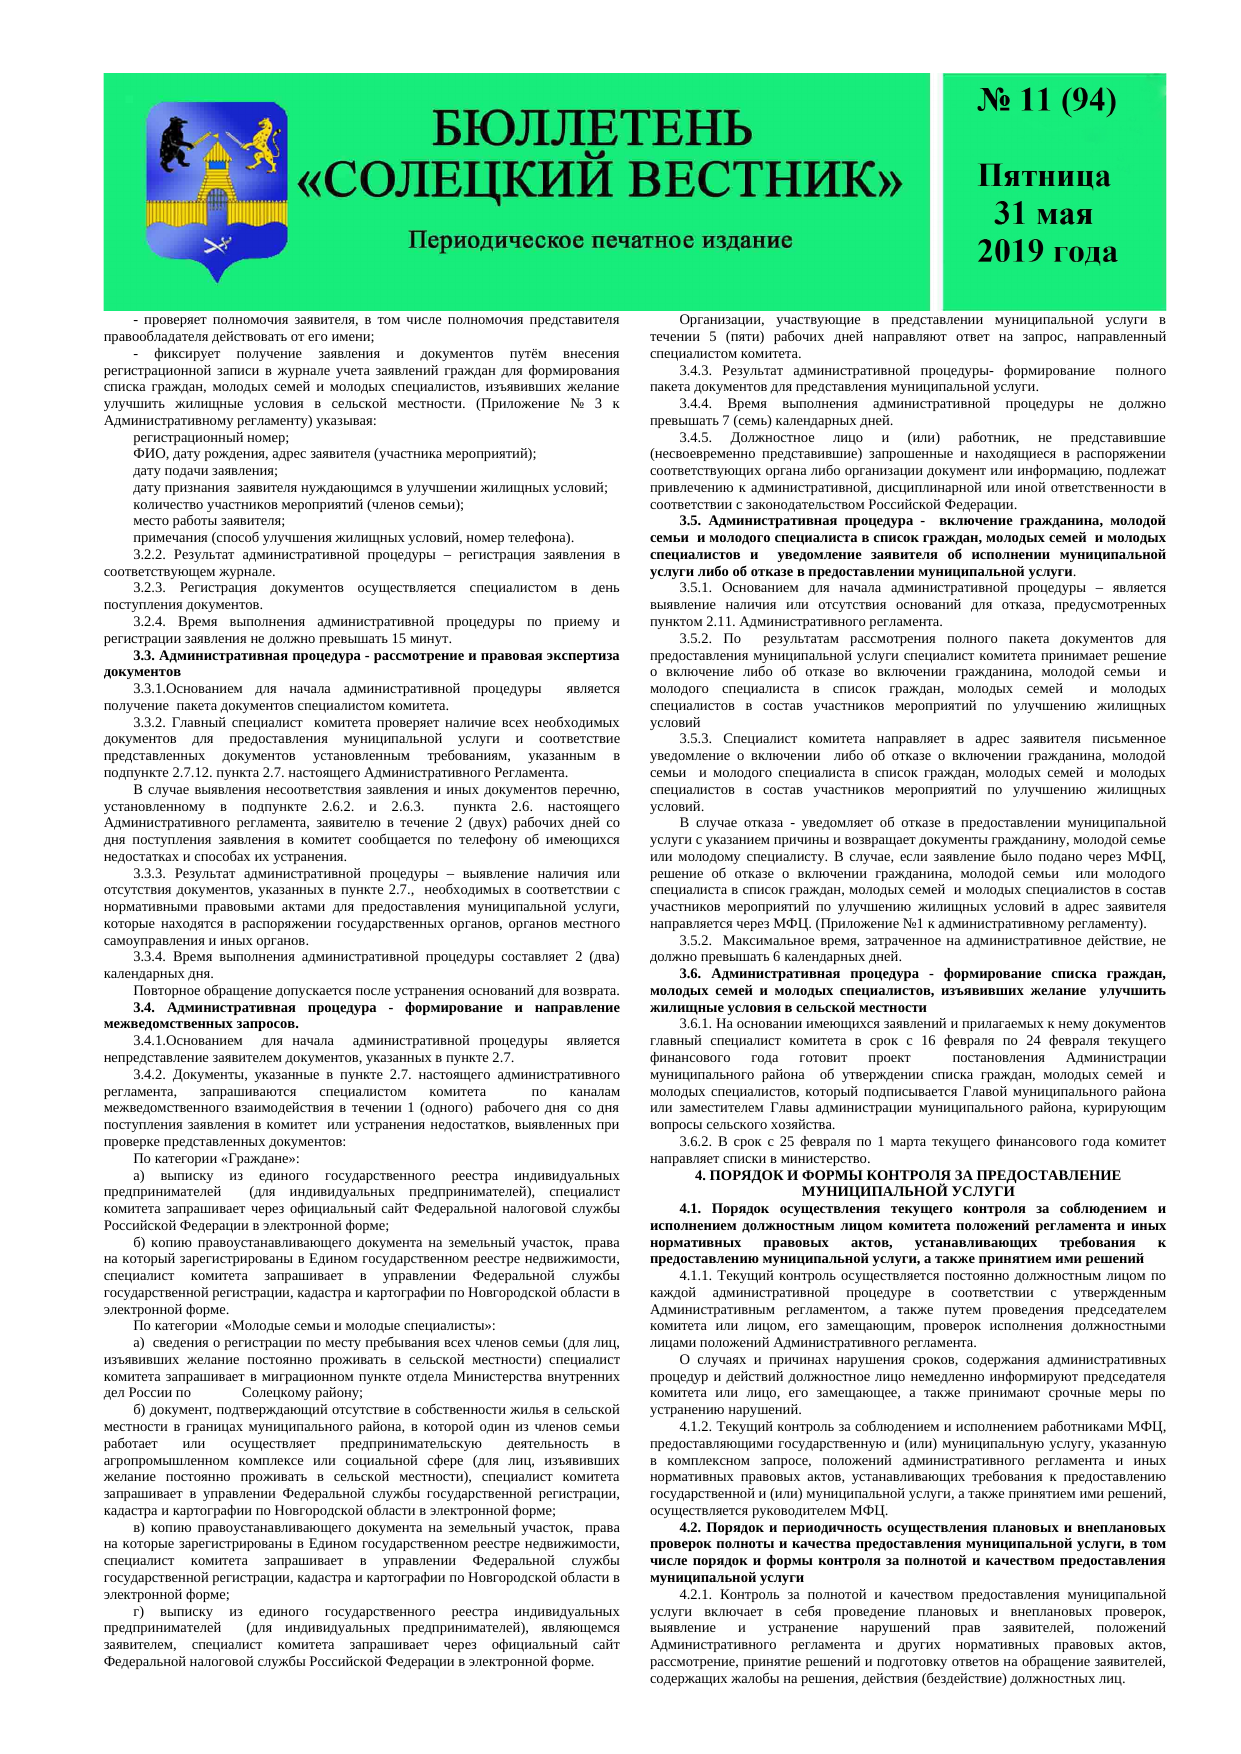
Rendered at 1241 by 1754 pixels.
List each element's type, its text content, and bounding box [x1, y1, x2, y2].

picture [103, 73, 1167, 311]
text дату признания заявителя нуждающимся в улучшении жилищных условий; [103, 479, 620, 495]
text В случае выявления несоответствия заявления и иных документов перечню, установленному в подпункте 2.6.2. и 2.6.3. пункта 2.6. настоящего Административного регламента, заявителю в течение 2 (двух) рабочих дней со дня поступления заявления в комитет сообщается по телефону об имеющихся недостатках и способах их устранения. [103, 781, 620, 864]
text 3.4. Административная процедура - формирование и направление межведомственных запросов. [103, 998, 620, 1032]
text 3.4.1.Основанием для начала административной процедуры является непредставление заявителем документов, указанных в пункте 2.7. [103, 1032, 620, 1066]
text б) копию правоустанавливающего документа на земельный участок, права на который зарегистрированы в Едином государственном реестре недвижимости, специалист комитета запрашивает в управлении Федеральной службы государственной регистрации, кадастра и картографии по Новгородской области в электронной форме. [103, 1233, 620, 1317]
text 3.5.2. По результатам рассмотрения полного пакета документов для предоставления муниципальной услуги специалист комитета принимает решение о включение либо об отказе во включении гражданина, молодой семьи и молодого специалиста в список граждан, молодых семей и молодых специалистов в состав участников мероприятий по улучшению жилищных условий [650, 629, 1167, 730]
text - фиксирует получение заявления и документов путём внесения регистрационной записи в журнале учета заявлений граждан для формирования списка граждан, молодых семей и молодых специалистов, изъявивших желание улучшить жилищные условия в сельской местности. (Приложение № 3 к Административному регламенту) указывая: [103, 344, 620, 428]
text 3.6.1. На основании имеющихся заявлений и прилагаемых к нему документов главный специалист комитета в срок с 16 февраля по 24 февраля текущего финансового года готовит проект постановления Администрации муниципального района об утверждении списка граждан, молодых семей и молодых специалистов, который подписывается Главой муниципального района или заместителем Главы администрации муниципального района, курирующим вопросы сельского хозяйства. [650, 1015, 1167, 1133]
text 3.2.4. Время выполнения административной процедуры по приему и регистрации заявления не должно превышать 15 минут. [103, 613, 620, 646]
text По категории «Граждане»: [103, 1149, 620, 1166]
text 4.1.1. Текущий контроль осуществляется постоянно должностным лицом по каждой административной процедуре в соответствии с утвержденным Административным регламентом, а также путем проведения председателем комитета или лицом, его замещающим, проверок исполнения должностными лицами положений Административного регламента. [650, 1267, 1167, 1351]
text МУНИЦИПАЛЬНОЙ УСЛУГИ [650, 1183, 1167, 1200]
text 3.5.1. Основанием для начала административной процедуры – является выявление наличия или отсутствия оснований для отказа, предусмотренных пунктом 2.11. Административного регламента. [650, 579, 1167, 629]
text 3.4.2. Документы, указанные в пункте 2.7. настоящего административного регламента, запрашиваются специалистом комитета по каналам межведомственного взаимодействия в течении 1 (одного) рабочего дня со дня поступления заявления в комитет или устранения недостатков, выявленных при проверке представленных документов: [103, 1066, 620, 1149]
text а) сведения о регистрации по месту пребывания всех членов семьи (для лиц, изъявивших желание постоянно проживать в сельской местности) специалист комитета запрашивает в миграционном пункте отдела Министерства внутренних дел России по Солецкому району; [103, 1334, 620, 1401]
text 4.2.1. Контроль за полнотой и качеством предоставления муниципальной услуги включает в себя проведение плановых и внеплановых проверок, выявление и устранение нарушений прав заявителей, положений Административного регламента и других нормативных правовых актов, рассмотрение, принятие решений и подготовку ответов на обращение заявителей, содержащих жалобы на решения, действия (бездействие) должностных лиц. [650, 1586, 1167, 1686]
text 4. ПОРЯДОК И ФОРМЫ КОНТРОЛЯ ЗА ПРЕДОСТАВЛЕНИЕ [650, 1166, 1167, 1183]
text 3.5.3. Специалист комитета направляет в адрес заявителя письменное уведомление о включении либо об отказе о включении гражданина, молодой семьи и молодого специалиста в список граждан, молодых семей и молодых специалистов в состав участников мероприятий по улучшению жилищных условий. [650, 730, 1167, 814]
text 3.5.2. Максимальное время, затраченное на административное действие, не должно превышать 6 календарных дней. [650, 931, 1167, 965]
text 4.2. Порядок и периодичность осуществления плановых и внеплановых проверок полноты и качества предоставления муниципальной услуги, в том числе порядок и формы контроля за полнотой и качеством предоставления муниципальной услуги [650, 1518, 1167, 1586]
text 3.6.2. В срок с 25 февраля по 1 марта текущего финансового года комитет направляет списки в министерство. [650, 1133, 1167, 1166]
text О случаях и причинах нарушения сроков, содержания административных процедур и действий должностное лицо немедленно информируют председателя комитета или лицо, его замещающее, а также принимают срочные меры по устранению нарушений. [650, 1351, 1167, 1418]
text дату подачи заявления; [103, 462, 620, 479]
text В случае отказа - уведомляет об отказе в предоставлении муниципальной услуги с указанием причины и возвращает документы гражданину, молодой семье или молодому специалисту. В случае, если заявление было подано через МФЦ, решение об отказе о включении гражданина, молодой семьи или молодого специалиста в список граждан, молодых семей и молодых специалистов в состав участников мероприятий по улучшению жилищных условий в адрес заявителя направляется через МФЦ. (Приложение №1 к административному регламенту). [650, 814, 1167, 931]
text 4.1. Порядок осуществления текущего контроля за соблюдением и исполнением должностным лицом комитета положений регламента и иных нормативных правовых актов, устанавливающих требования к предоставлению муниципальной услуги, а также принятием ими решений [650, 1200, 1167, 1267]
text 3.3.4. Время выполнения административной процедуры составляет 2 (два) календарных дня. [103, 948, 620, 982]
text 3.5. Административная процедура - включение гражданина, молодой семьи и молодого специалиста в список граждан, молодых семей и молодых специалистов и уведомление заявителя об исполнении муниципальной услуги либо об отказе в предоставлении муниципальной услуги. [650, 512, 1167, 579]
text 3.3.1.Основанием для начала административной процедуры является получение пакета документов специалистом комитета. [103, 680, 620, 713]
text 3.6. Административная процедура - формирование списка граждан, молодых семей и молодых специалистов, изъявивших желание улучшить жилищные условия в сельской местности [650, 965, 1167, 1015]
text а) выписку из единого государственного реестра индивидуальных предпринимателей (для индивидуальных предпринимателей), специалист комитета запрашивает через официальный сайт Федеральной налоговой службы Российской Федерации в электронной форме; [103, 1166, 620, 1233]
text Организации, участвующие в представлении муниципальной услуги в течении 5 (пяти) рабочих дней направляют ответ на запрос, направленный специалистом комитета. [650, 311, 1167, 361]
text г) выписку из единого государственного реестра индивидуальных предпринимателей (для индивидуальных предпринимателей), являющемся заявителем, специалист комитета запрашивает через официальный сайт Федеральной налоговой службы Российской Федерации в электронной форме. [103, 1602, 620, 1669]
text б) документ, подтверждающий отсутствие в собственности жилья в сельской местности в границах муниципального района, в которой один из членов семьи работает или осуществляет предпринимательскую деятельность в агропромышленном комплексе или социальной сфере (для лиц, изъявивших желание постоянно проживать в сельской местности), специалист комитета запрашивает в управлении Федеральной службы государственной регистрации, кадастра и картографии по Новгородской области в электронной форме; [103, 1401, 620, 1518]
text - проверяет полномочия заявителя, в том числе полномочия представителя правообладателя действовать от его имени; [103, 311, 620, 344]
text регистрационный номер; [103, 428, 620, 445]
text 3.4.3. Результат административной процедуры- формирование полного пакета документов для представления муниципальной услуги. [650, 361, 1167, 395]
text 3.2.3. Регистрация документов осуществляется специалистом в день поступления документов. [103, 579, 620, 613]
text 3.4.4. Время выполнения административной процедуры не должно превышать 7 (семь) календарных дней. [650, 395, 1167, 428]
text место работы заявителя; [103, 512, 620, 529]
text в) копию правоустанавливающего документа на земельный участок, права на которые зарегистрированы в Едином государственном реестре недвижимости, специалист комитета запрашивает в управлении Федеральной службы государственной регистрации, кадастра и картографии по Новгородской области в электронной форме; [103, 1518, 620, 1602]
text Повторное обращение допускается после устранения оснований для возврата. [103, 982, 620, 998]
text По категории «Молодые семьи и молодые специалисты»: [103, 1317, 620, 1334]
text 3.4.5. Должностное лицо и (или) работник, не представившие (несвоевременно представившие) запрошенные и находящиеся в распоряжении соответствующих органа либо организации документ или информацию, подлежат привлечению к административной, дисциплинарной или иной ответственности в соответствии с законодательством Российской Федерации. [650, 428, 1167, 512]
text 3.3.3. Результат административной процедуры – выявление наличия или отсутствия документов, указанных в пункте 2.7., необходимых в соответствии с нормативными правовыми актами для предоставления муниципальной услуги, которые находятся в распоряжении государственных органов, органов местного самоуправления и иных органов. [103, 864, 620, 948]
text ФИО, дату рождения, адрес заявителя (участника мероприятий); [103, 445, 620, 462]
text количество участников мероприятий (членов семьи); [103, 495, 620, 512]
text 3.2.2. Результат административной процедуры – регистрация заявления в соответствующем журнале. [103, 546, 620, 579]
text 3.3. Административная процедура - рассмотрение и правовая экспертиза документов [103, 646, 620, 680]
text 3.3.2. Главный специалист комитета проверяет наличие всех необходимых документов для предоставления муниципальной услуги и соответствие представленных документов установленным требованиям, указанным в подпункте 2.7.12. пункта 2.7. настоящего Административного Регламента. [103, 713, 620, 781]
text 4.1.2. Текущий контроль за соблюдением и исполнением работниками МФЦ, предоставляющими государственную и (или) муниципальную услугу, указанную в комплексном запросе, положений административного регламента и иных нормативных правовых актов, устанавливающих требования к предоставлению государственной и (или) муниципальной услуги, а также принятием ими решений, осуществляется руководителем МФЦ. [650, 1418, 1167, 1518]
text примечания (способ улучшения жилищных условий, номер телефона). [103, 529, 620, 546]
